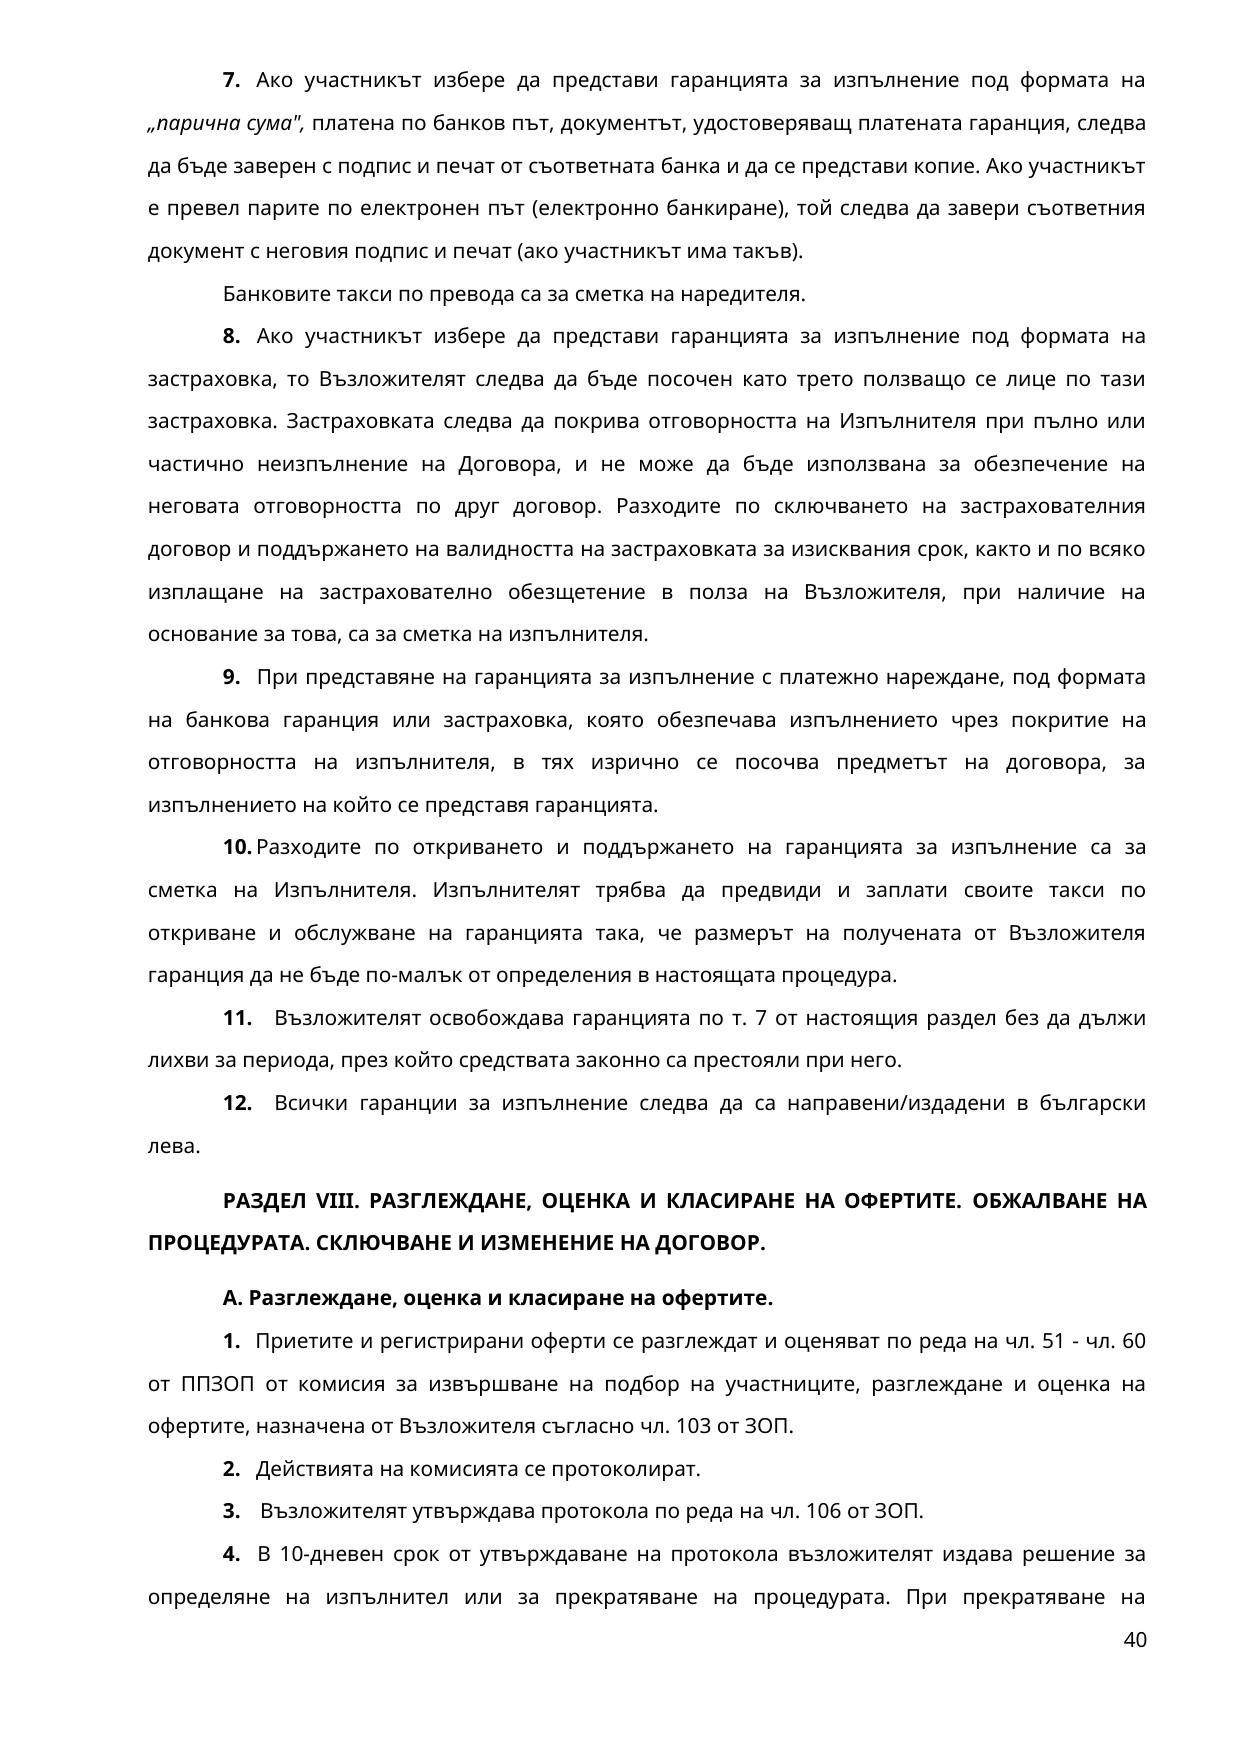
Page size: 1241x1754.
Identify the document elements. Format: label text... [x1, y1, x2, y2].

list Ако участникът избере да представи гаранцията за изпълнение под формата на „парична сума", платена по банков път, документът, удостоверяващ платената гаранция, следва да бъде заверен с подпис и печат от съответната банка и да се представи копие. Ако участникът е превел парите по електронен път (електронно банкиране), той следва да завери съответния документ с неговия подпис и печат (ако участникът има такъв). [148, 66, 1147, 264]
list При представяне на гаранцията за изпълнение с платежно нареждане, под формата на банкова гаранция или застраховка, която обезпечава изпълнението чрез покритие на отговорността на изпълнителя, в тях изрично се посочва предметът на договора, за изпълнението на който се представя гаранцията. [148, 662, 1147, 818]
text Банковите такси по превода са за сметка на наредителя. [148, 279, 1147, 307]
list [148, 1539, 1147, 1610]
list Всички гаранции за изпълнение следва да са направени/издадени в български лева. [148, 1088, 1147, 1159]
list Действията на комисията се протоколират. [148, 1454, 1147, 1482]
list Възложителят утвърждава протокола по реда на чл. 106 от ЗОП. [148, 1497, 1147, 1525]
list Възложителят освобождава гаранцията по т. 7 от настоящия раздел без да дължи лихви за периода, през който средствата законно са престояли при него. [148, 1003, 1147, 1074]
subtitle А. Разглеждане, оценка и класиране на офертите. [148, 1283, 1147, 1312]
subtitle РАЗДЕЛ VIII. РАЗГЛЕЖДАНЕ, ОЦЕНКА И КЛАСИРАНЕ НА ОФЕРТИТЕ. ОБЖАЛВАНЕ НА ПРОЦЕДУРАТА. СКЛЮЧВАНЕ И ИЗМЕНЕНИЕ НА ДОГОВОР. [148, 1186, 1147, 1257]
list Разходите по откриването и поддържането на гаранцията за изпълнение са за сметка на Изпълнителя. Изпълнителят трябва да предвиди и заплати своите такси по откриване и обслужване на гаранцията така, че размерът на получената от Възложителя гаранция да не бъде по-малък от определения в настоящата процедура. [148, 832, 1147, 989]
list Приетите и регистрирани оферти се разглеждат и оценяват по реда на чл. 51 - чл. 60 от ППЗОП от комисия за извършване на подбор на участниците, разглеждане и оценка на офертите, назначена от Възложителя съгласно чл. 103 от ЗОП. [148, 1326, 1147, 1440]
list Ако участникът избере да представи гаранцията за изпълнение под формата на застраховка, то Възложителят следва да бъде посочен като трето ползващо се лице по тази застраховка. Застраховката следва да покрива отговорността на Изпълнителя при пълно или частично неизпълнение на Договора, и не може да бъде използвана за обезпечение на неговата отговорността по друг договор. Разходите по сключването на застрахователния договор и поддържането на валидността на застраховката за изисквания срок, както и по всяко изплащане на застрахователно обезщетение в полза на Възложителя, при наличие на основание за това, са за сметка на изпълнителя. [148, 321, 1147, 648]
